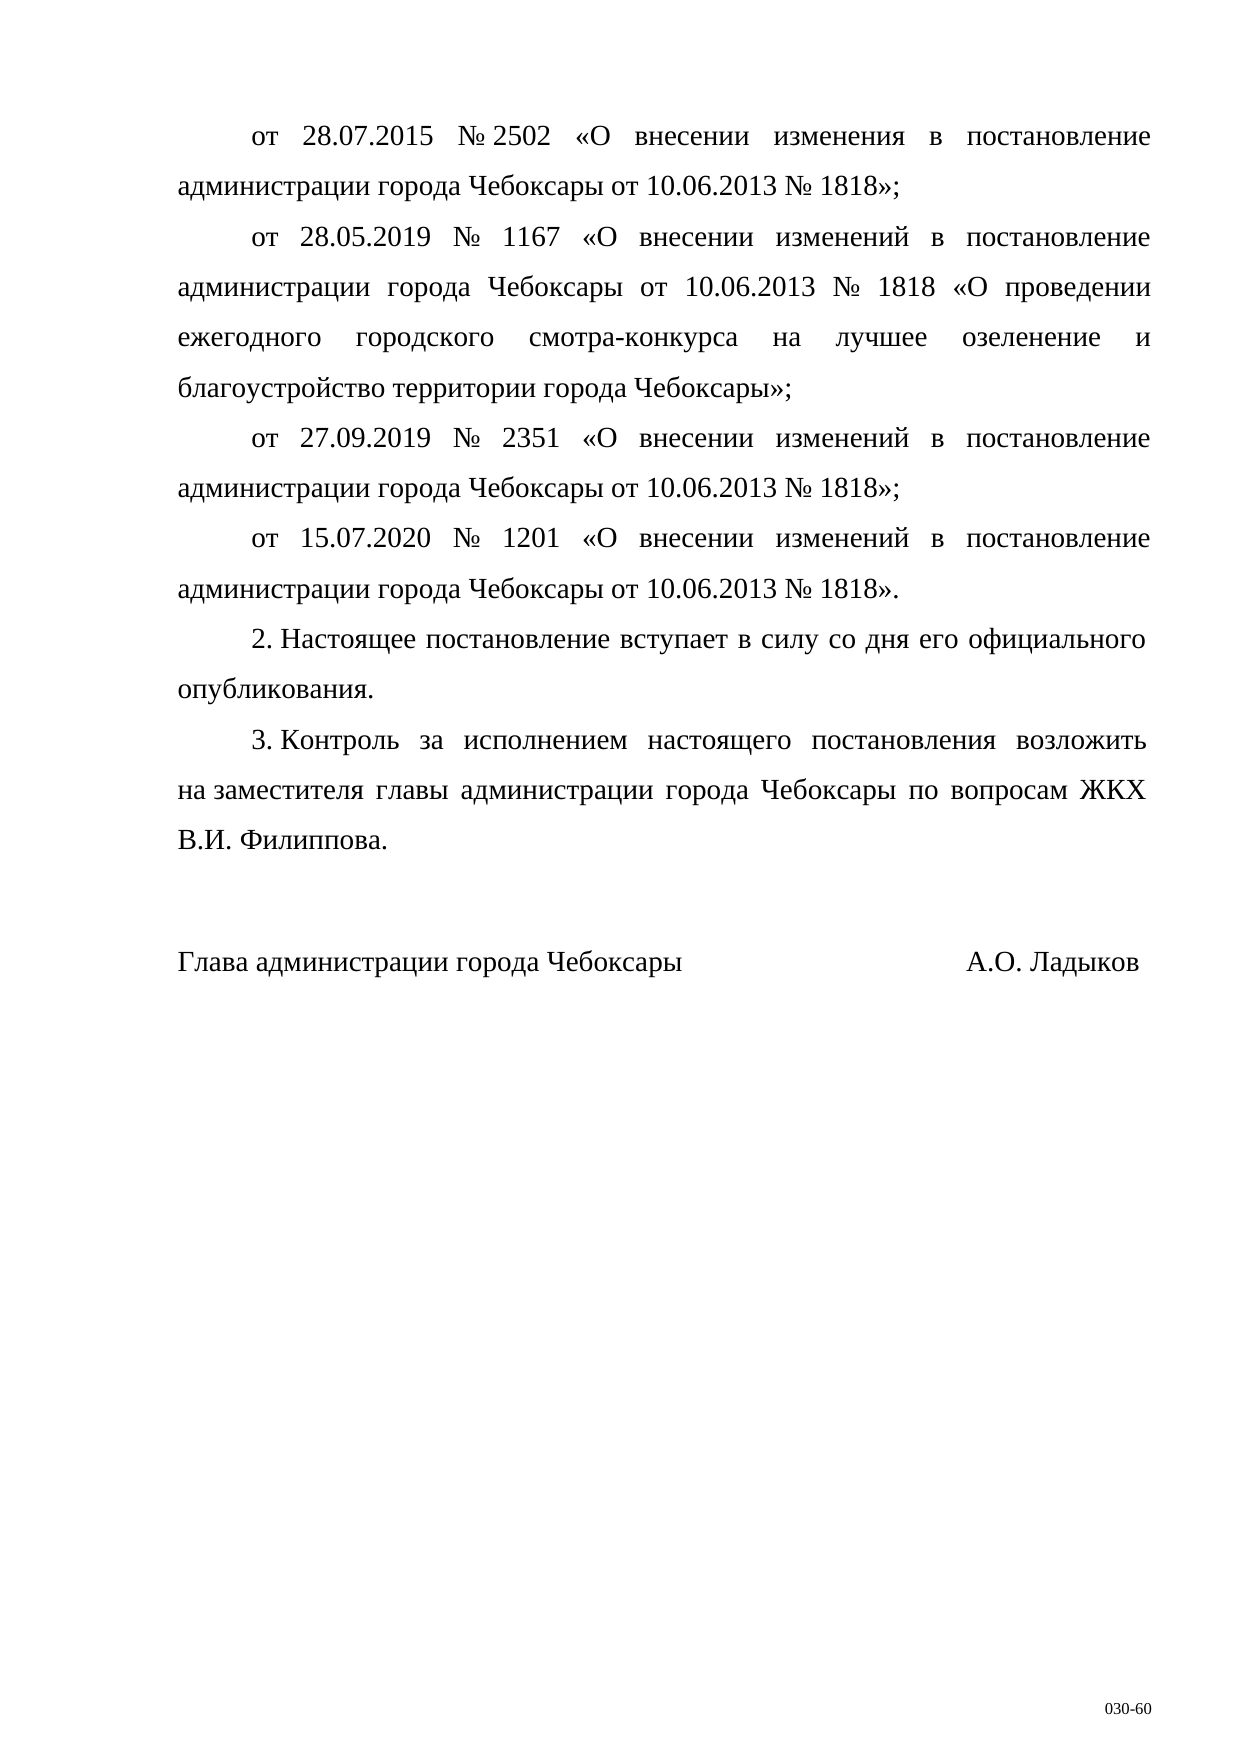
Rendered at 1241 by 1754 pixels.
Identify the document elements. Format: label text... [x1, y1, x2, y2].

text Глава администрации города Чебоксары А.О. Ладыков [177, 944, 1152, 977]
text от 15.07.2020 № 1201 «О внесении изменений в постановление администрации города Чебоксары от 10.06.2013 № 1818». [177, 521, 1152, 604]
text от 28.05.2019 № 1167 «О внесении изменений в постановление администрации города Чебоксары от 10.06.2013 № 1818 «О проведении ежегодного городского смотра-конкурса на лучшее озеленение и благоустройство территории города Чебоксары»; [177, 219, 1152, 403]
text 3. Контроль за исполнением настоящего постановления возложить на заместителя главы администрации города Чебоксары по вопросам ЖКХ В.И. Филиппова. [177, 722, 1147, 856]
text от 27.09.2019 № 2351 «О внесении изменений в постановление администрации города Чебоксары от 10.06.2013 № 1818»; [177, 420, 1152, 504]
text от 28.07.2015 № 2502 «О внесении изменения в постановление администрации города Чебоксары от 10.06.2013 № 1818»; [177, 118, 1152, 202]
text 2. Настоящее постановление вступает в силу со дня его официального опубликования. [177, 621, 1147, 705]
